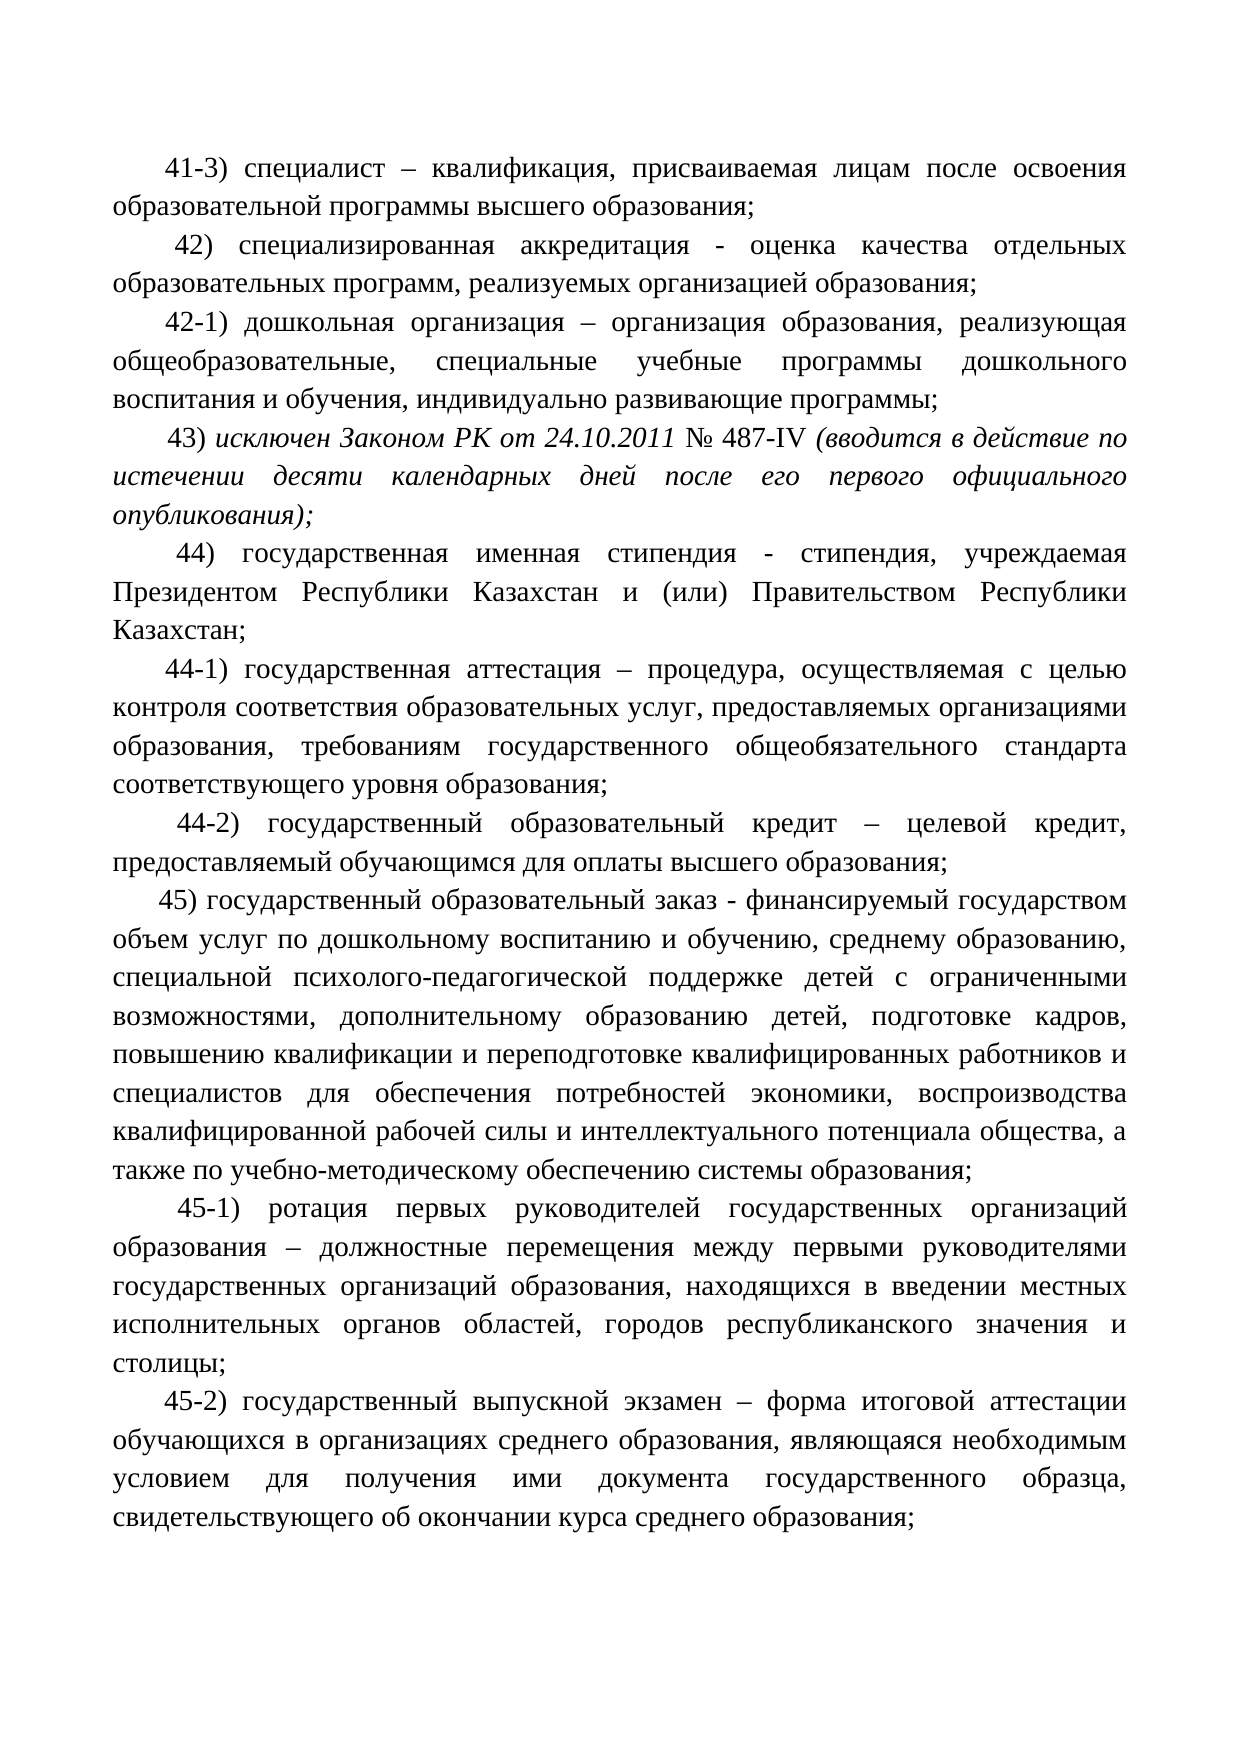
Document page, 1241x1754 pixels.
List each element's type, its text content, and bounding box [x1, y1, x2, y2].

text 42-1) дошкольная организация – организация образования, реализующая общеобразовательные, специальные учебные программы дошкольного воспитания и обучения, индивидуально развивающие программы; [112, 304, 1128, 415]
text 44-1) государственная аттестация – процедура, осуществляемая с целью контроля соответствия образовательных услуг, предоставляемых организациями образования, требованиям государственного общеобязательного стандарта соответствующего уровня образования; [112, 651, 1128, 800]
text 45) государственный образовательный заказ - финансируемый государством объем услуг по дошкольному воспитанию и обучению, среднему образованию, специальной психолого-педагогической поддержке детей с ограниченными возможностями, дополнительному образованию детей, подготовке кадров, повышению квалификации и переподготовке квалифицированных работников и специалистов для обеспечения потребностей экономики, воспроизводства квалифицированной рабочей силы и интеллектуального потенциала общества, а также по учебно-методическому обеспечению системы образования; [112, 882, 1128, 1186]
text 45-2) государственный выпускной экзамен – форма итоговой аттестации обучающихся в организациях среднего образования, являющаяся необходимым условием для получения ими документа государственного образца, свидетельствующего об окончании курса среднего образования; [112, 1383, 1128, 1532]
text 44) государственная именная стипендия - стипендия, учреждаемая Президентом Республики Казахстан и (или) Правительством Республики Казахстан; [112, 535, 1128, 646]
text 42) специализированная аккредитация - оценка качества отдельных образовательных программ, реализуемых организацией образования; [112, 227, 1128, 299]
text 44-2) государственный образовательный кредит – целевой кредит, предоставляемый обучающимся для оплаты высшего образования; [112, 805, 1128, 877]
text 41-3) специалист – квалификация, присваиваемая лицам после освоения образовательной программы высшего образования; [112, 150, 1128, 222]
text 43) исключен Законом РК от 24.10.2011 № 487-IV (вводится в действие по истечении десяти календарных дней после его первого официального опубликования); [112, 420, 1128, 530]
text 45-1) ротация первых руководителей государственных организаций образования – должностные перемещения между первыми руководителями государственных организаций образования, находящихся в введении местных исполнительных органов областей, городов республиканского значения и столицы; [112, 1191, 1128, 1378]
